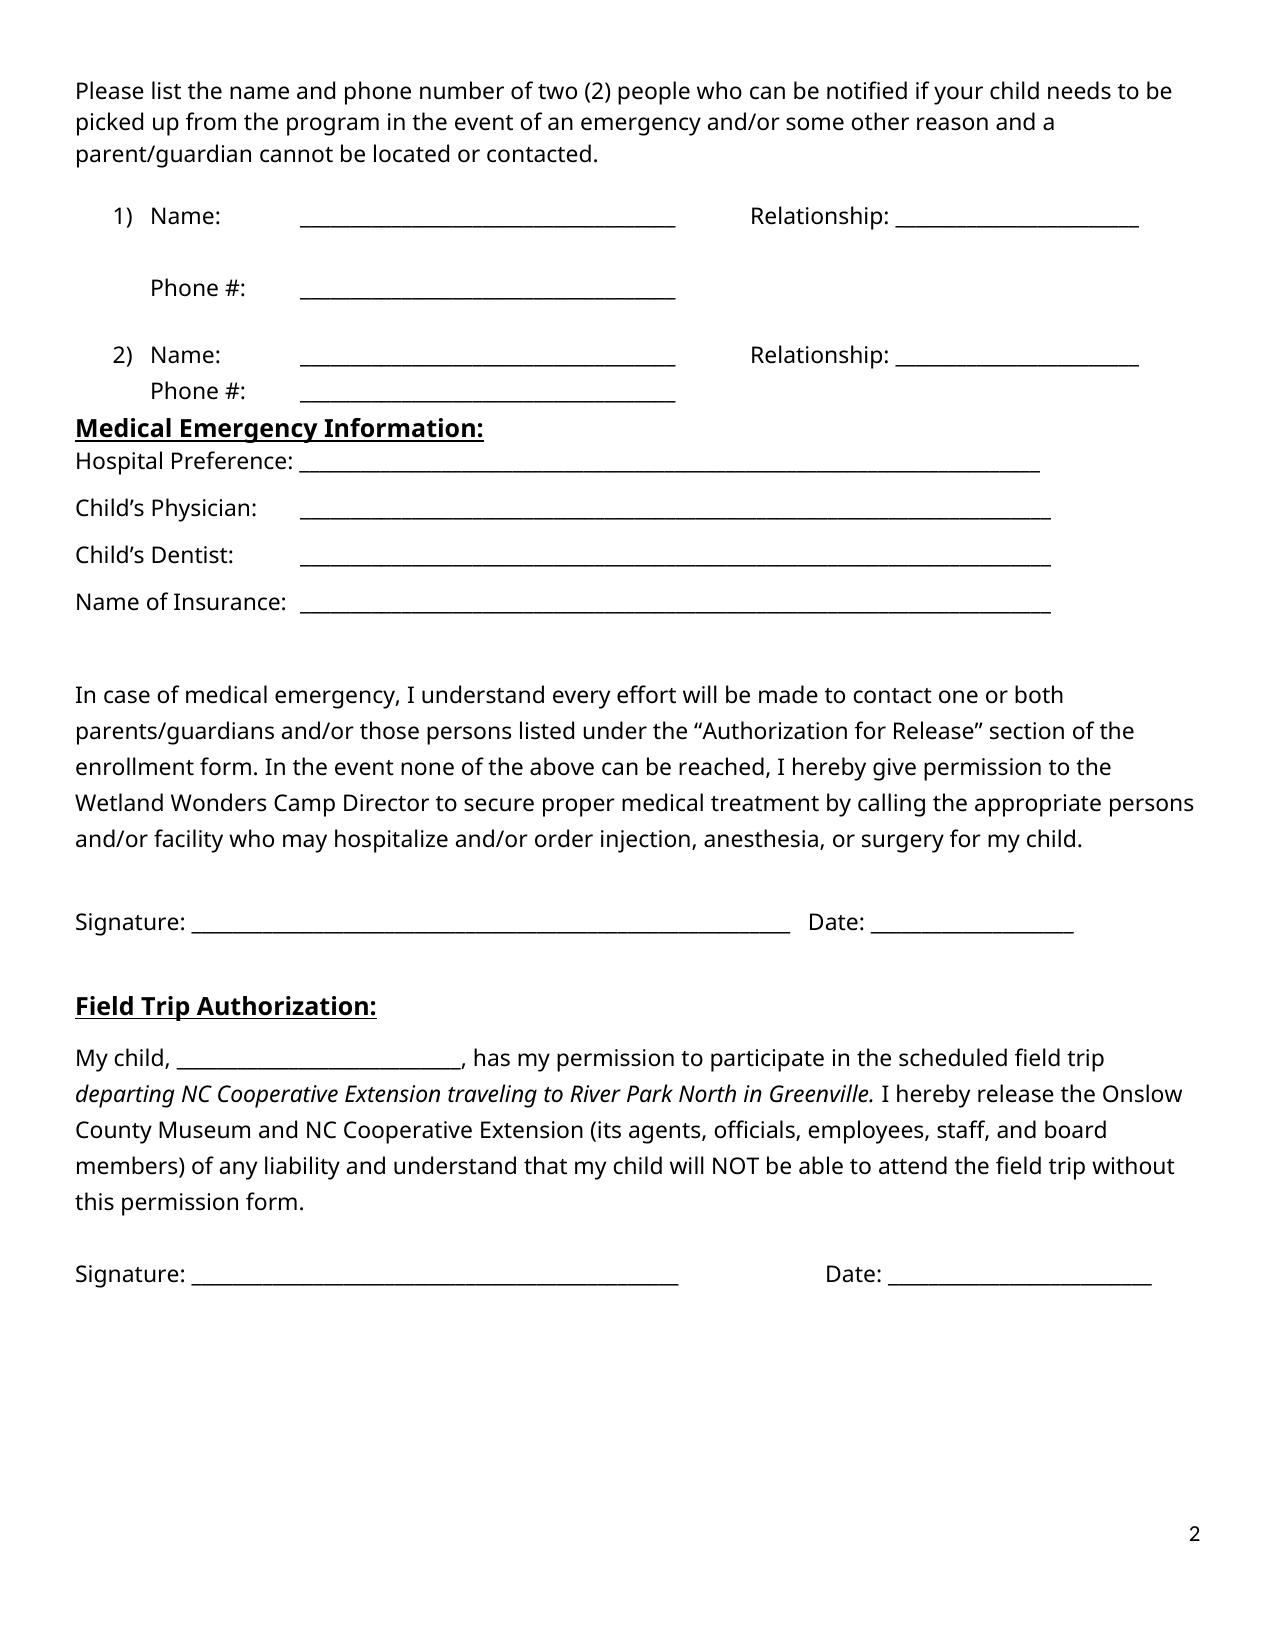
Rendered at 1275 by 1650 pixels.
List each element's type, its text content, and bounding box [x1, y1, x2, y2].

text Name of Insurance: __________________________________________________________________________ [75, 586, 1200, 617]
text Phone #: _____________________________________ [150, 272, 1200, 303]
text In case of medical emergency, I understand every effort will be made to contact one or both parents/guardians and/or those persons listed under the “Authorization for Release” section of the enrollment form. In the event none of the above can be reached, I hereby give permission to the Wetland Wonders Camp Director to secure proper medical treatment by calling the appropriate persons and/or facility who may hospitalize and/or order injection, anesthesia, or surgery for my child. [75, 679, 1200, 854]
text Signature: ________________________________________________ Date: __________________________ [75, 1258, 1200, 1289]
text My child, ____________________________, has my permission to participate in the scheduled field trip departing NC Cooperative Extension traveling to River Park North in Greenville. I hereby release the Onslow County Museum and NC Cooperative Extension (its agents, officials, employees, staff, and board members) of any liability and understand that my child will NOT be able to attend the field trip without this permission form. [75, 1042, 1200, 1217]
text Child’s Physician: __________________________________________________________________________ [75, 492, 1200, 523]
text Field Trip Authorization: [75, 989, 1200, 1023]
text Child’s Dentist: __________________________________________________________________________ [75, 539, 1200, 570]
text Phone #: _____________________________________ [150, 375, 1200, 406]
text Hospital Preference: _________________________________________________________________________ [75, 445, 1200, 476]
text Medical Emergency Information: [75, 411, 1200, 445]
text Signature: ___________________________________________________________ Date: ____________________ [75, 906, 1200, 937]
text Please list the name and phone number of two (2) people who can be notified if your child needs to be picked up from the program in the event of an emergency and/or some other reason and a parent/guardian cannot be located or contacted. [75, 75, 1200, 169]
list Name: _____________________________________ Relationship: ________________________ [112, 200, 1200, 267]
list Name: _____________________________________ Relationship: ________________________ [112, 339, 1200, 370]
